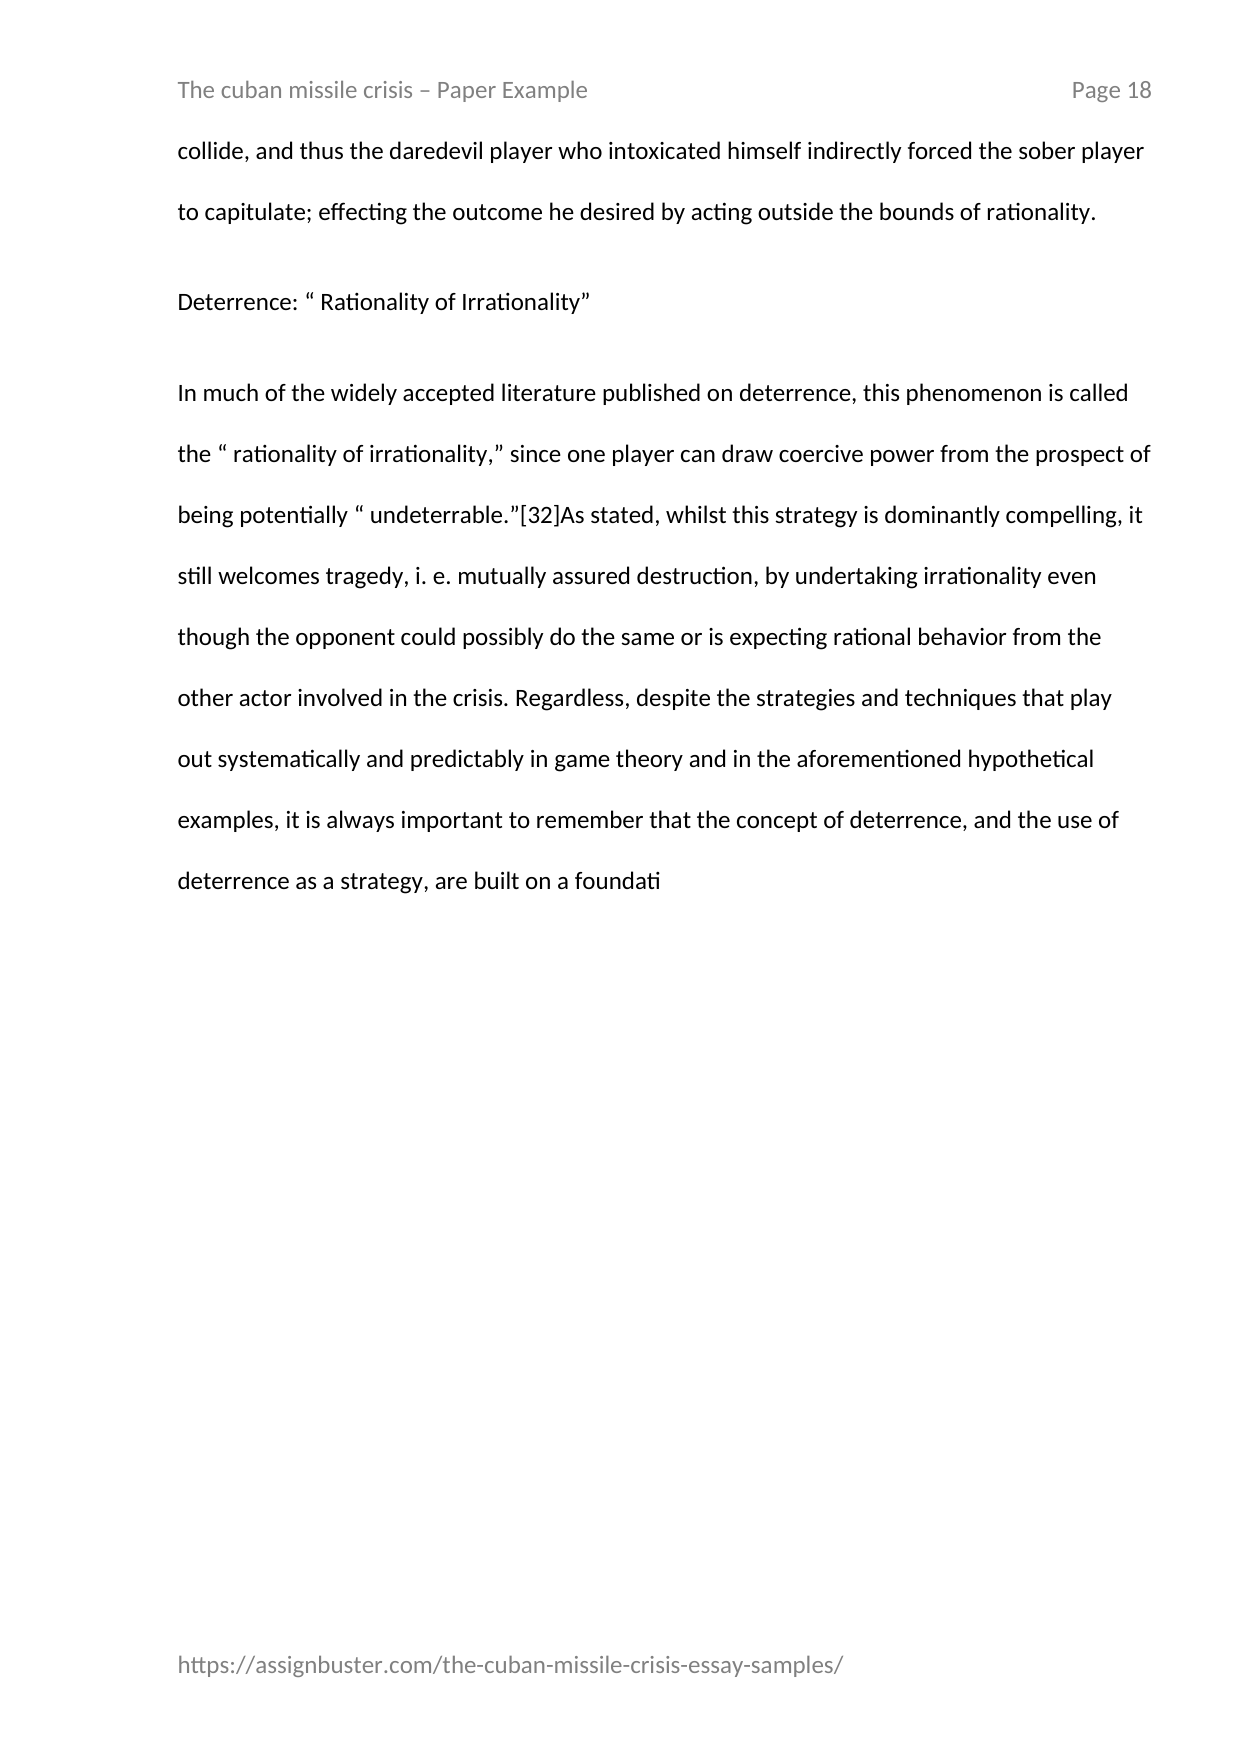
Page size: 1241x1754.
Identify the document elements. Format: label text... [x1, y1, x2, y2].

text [177, 135, 1152, 226]
text Deterrence: “ Rationality of Irrationality” [177, 286, 1152, 317]
text In much of the widely accepted literature published on deterrence, this phenomenon is called the “ rationality of irrationality,” since one player can draw coercive power from the prospect of being potentially “ undeterrable.”[32]As stated, whilst this strategy is dominantly compelling, it still welcomes tragedy, i. e. mutually assured destruction, by undertaking irrationality even though the opponent could possibly do the same or is expecting rational behavior from the other actor involved in the crisis. Regardless, despite the strategies and techniques that play out systematically and predictably in game theory and in the aforementioned hypothetical examples, it is always important to remember that the concept of deterrence, and the use of deterrence as a strategy, are built on a foundati [177, 377, 1152, 896]
